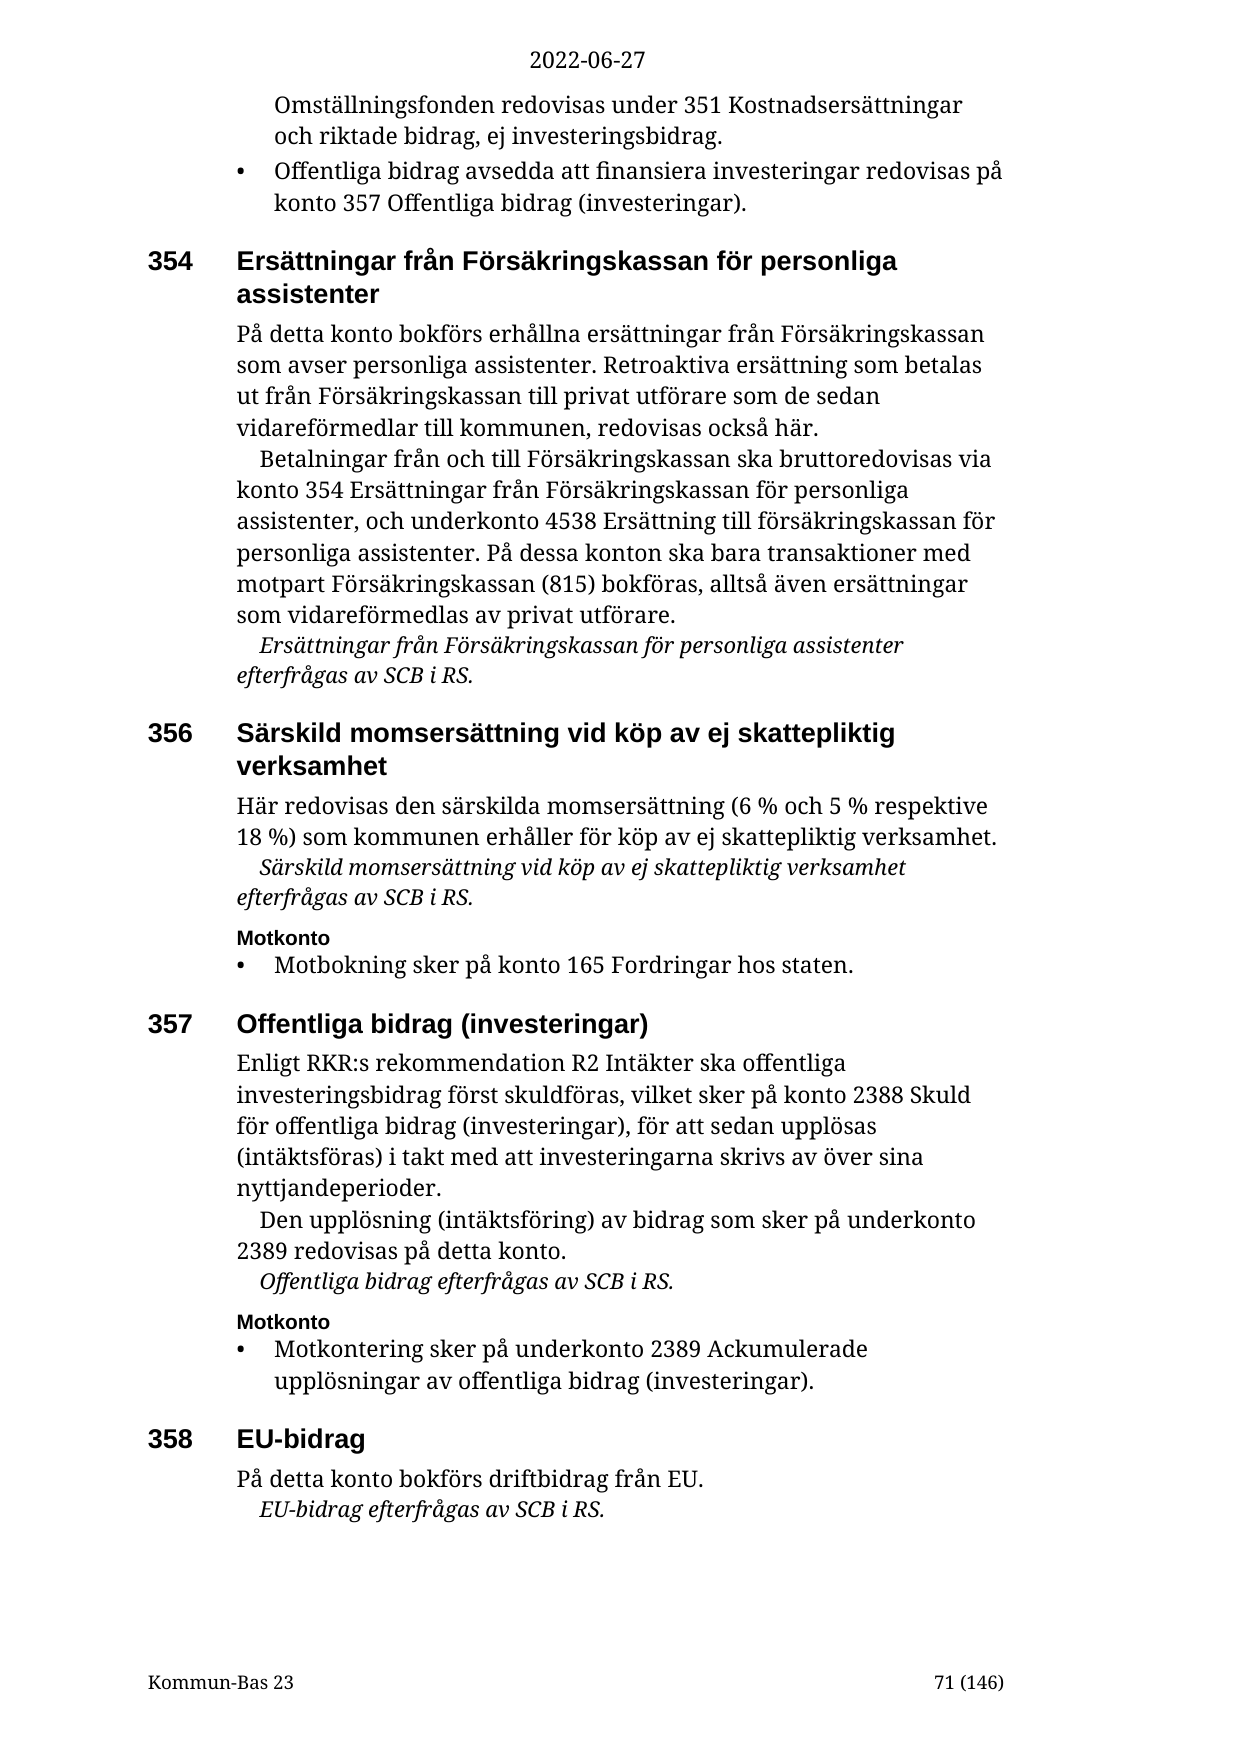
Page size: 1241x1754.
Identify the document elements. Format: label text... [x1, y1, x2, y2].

text EU-bidrag efterfrågas av SCB i RS. [236, 1494, 1004, 1524]
subtitle 356 Särskild momsersättning vid köp av ej skattepliktig verksamhet [148, 715, 1004, 782]
text Enligt RKR:s rekommendation R2 Intäkter ska offentliga investeringsbidrag först skuldföras, vilket sker på konto 2388 Skuld för offentliga bidrag (investeringar), för att sedan upplösas (intäktsföras) i takt med att investeringarna skrivs av över sina nyttjandeperioder. [236, 1047, 1004, 1204]
text Betalningar från och till Försäkringskassan ska bruttoredovisas via konto 354 Ersättningar från Försäkringskassan för personliga assistenter, och underkonto 4538 Ersättning till försäkringskassan för personliga assistenter. På dessa konton ska bara transaktioner med motpart Försäkringskassan (815) bokföras, alltså även ersättningar som vidareförmedlas av privat utförare. [236, 443, 1004, 630]
text Särskild momsersättning vid köp av ej skattepliktig verksamhet efterfrågas av SCB i RS. [236, 852, 1004, 912]
text Motkonto [236, 1304, 1004, 1333]
text På detta konto bokförs driftbidrag från EU. [236, 1463, 1004, 1494]
text Motkontering sker på underkonto 2389 Ackumulerade upplösningar av offentliga bidrag (investeringar). [236, 1333, 1004, 1396]
subtitle 354 Ersättningar från Försäkringskassan för personliga assistenter [148, 243, 1004, 309]
text Ersättningar från Försäkringskassan för personliga assistenter efterfrågas av SCB i RS. [236, 630, 1004, 690]
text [236, 89, 1004, 151]
text Här redovisas den särskilda momsersättning (6 % och 5 % respektive 18 %) som kommunen erhåller för köp av ej skattepliktig verksamhet. [236, 790, 1004, 852]
subtitle 358 EU-bidrag [148, 1421, 1004, 1454]
text Offentliga bidrag efterfrågas av SCB i RS. [236, 1266, 1004, 1296]
text Motbokning sker på konto 165 Fordringar hos staten. [236, 949, 1004, 981]
text Motkonto [236, 920, 1004, 949]
text På detta konto bokförs erhållna ersättningar från Försäkringskassan som avser personliga assistenter. Retroaktiva ersättning som betalas ut från Försäkringskassan till privat utförare som de sedan vidareförmedlar till kommunen, redovisas också här. [236, 318, 1004, 443]
subtitle 357 Offentliga bidrag (investeringar) [148, 1006, 1004, 1039]
text Offentliga bidrag avsedda att finansiera investeringar redovisas på konto 357 Offentliga bidrag (investeringar). [236, 155, 1004, 218]
text Den upplösning (intäktsföring) av bidrag som sker på underkonto 2389 redovisas på detta konto. [236, 1204, 1004, 1266]
